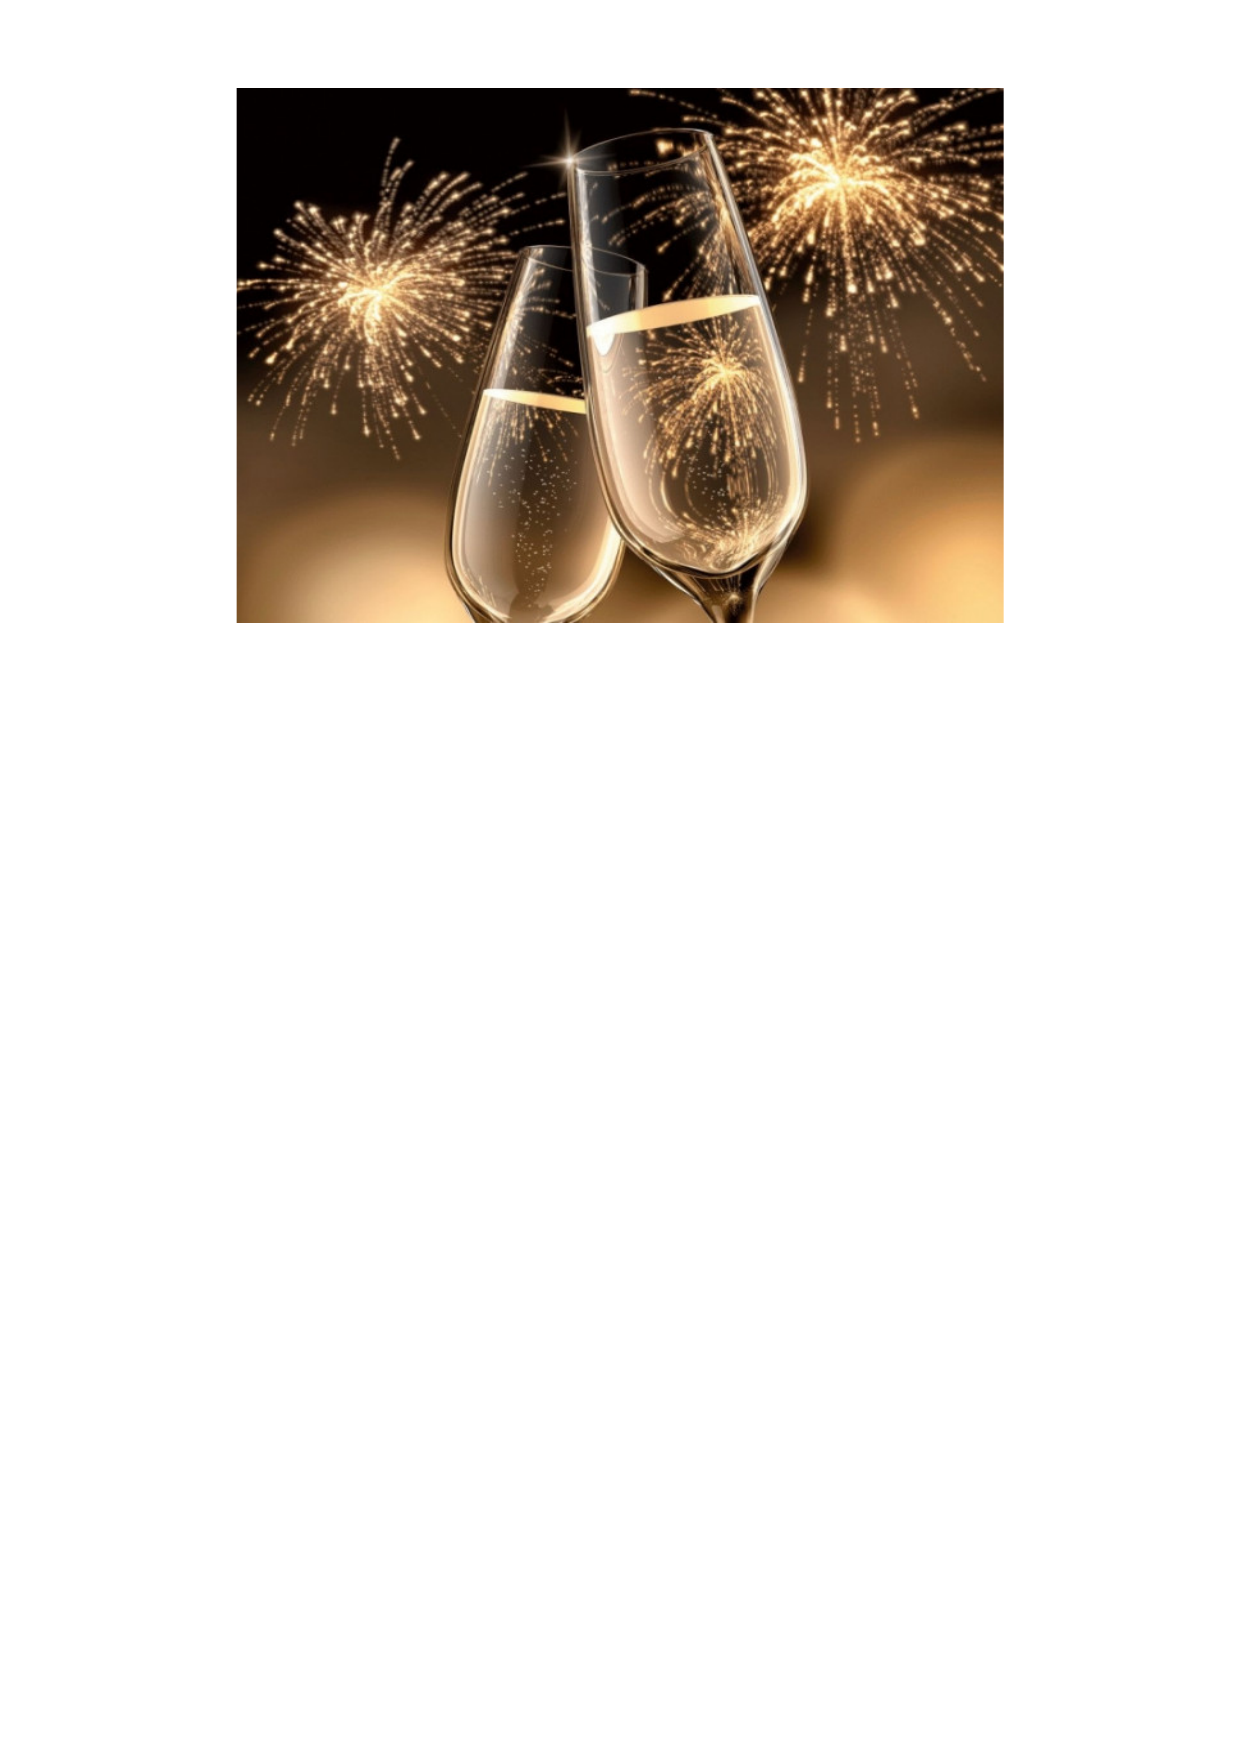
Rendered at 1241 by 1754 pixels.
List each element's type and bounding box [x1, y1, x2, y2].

picture [236, 88, 1004, 623]
